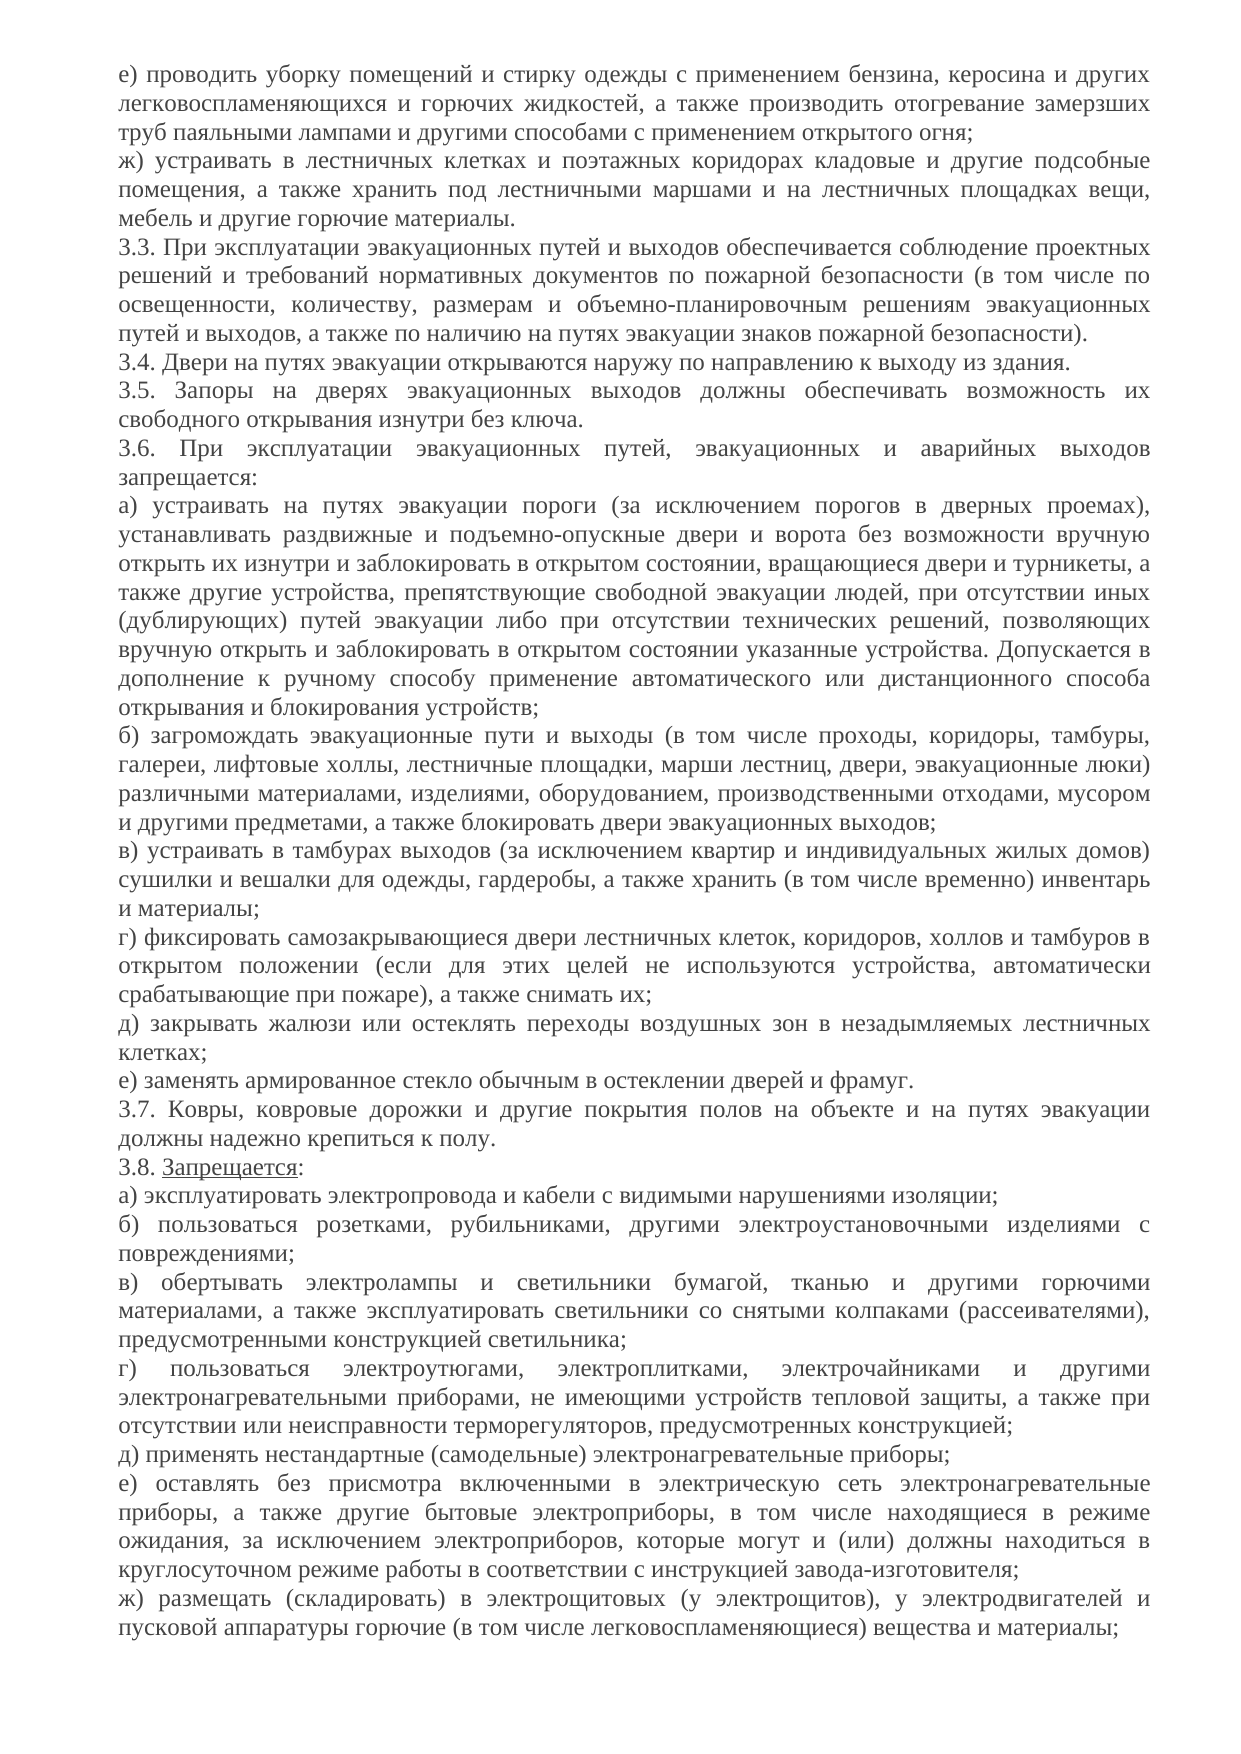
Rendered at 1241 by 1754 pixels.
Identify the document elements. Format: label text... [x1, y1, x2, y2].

text б) загромождать эвакуационные пути и выходы (в том числе проходы, коридоры, тамбуры, галереи, лифтовые холлы, лестничные площадки, марши лестниц, двери, эвакуационные люки) различными материалами, изделиями, оборудованием, производственными отходами, мусором и другими предметами, а также блокировать двери эвакуационных выходов; [118, 720, 1152, 835]
text 3.7. Ковры, ковровые дорожки и другие покрытия полов на объекте и на путях эвакуации должны надежно крепиться к полу. [118, 1094, 1152, 1152]
text ж) размещать (складировать) в электрощитовых (у электрощитов), у электродвигателей и пусковой аппаратуры горючие (в том числе легковоспламеняющиеся) вещества и материалы; [118, 1583, 1152, 1640]
text г) пользоваться электроутюгами, электроплитками, электрочайниками и другими электронагревательными приборами, не имеющими устройств тепловой защиты, а также при отсутствии или неисправности терморегуляторов, предусмотренных конструкцией; [118, 1353, 1152, 1439]
text ж) устраивать в лестничных клетках и поэтажных коридорах кладовые и другие подсобные помещения, а также хранить под лестничными маршами и на лестничных площадках вещи, мебель и другие горючие материалы. [118, 145, 1152, 232]
text а) эксплуатировать электропровода и кабели с видимыми нарушениями изоляции; [118, 1180, 1152, 1209]
text б) пользоваться розетками, рубильниками, другими электроустановочными изделиями с повреждениями; [118, 1209, 1152, 1267]
text г) фиксировать самозакрывающиеся двери лестничных клеток, коридоров, холлов и тамбуров в открытом положении (если для этих целей не используются устройства, автоматически срабатывающие при пожаре), а также снимать их; [118, 922, 1152, 1008]
text д) применять нестандартные (самодельные) электронагревательные приборы; [118, 1439, 1152, 1468]
text е) проводить уборку помещений и стирку одежды с применением бензина, керосина и других легковоспламеняющихся и горючих жидкостей, а также производить отогревание замерзших труб паяльными лампами и другими способами с применением открытого огня; [118, 59, 1152, 145]
text 3.5. Запоры на дверях эвакуационных выходов должны обеспечивать возможность их свободного открывания изнутри без ключа. [118, 375, 1152, 433]
text е) оставлять без присмотра включенными в электрическую сеть электронагревательные приборы, а также другие бытовые электроприборы, в том числе находящиеся в режиме ожидания, за исключением электроприборов, которые могут и (или) должны находиться в круглосуточном режиме работы в соответствии с инструкцией завода-изготовителя; [118, 1468, 1152, 1583]
text 3.4. Двери на путях эвакуации открываются наружу по направлению к выходу из здания. [118, 347, 1152, 375]
text 3.3. При эксплуатации эвакуационных путей и выходов обеспечивается соблюдение проектных решений и требований нормативных документов по пожарной безопасности (в том числе по освещенности, количеству, размерам и объемно-планировочным решениям эвакуационных путей и выходов, а также по наличию на путях эвакуации знаков пожарной безопасности). [118, 232, 1152, 347]
text 3.6. При эксплуатации эвакуационных путей, эвакуационных и аварийных выходов запрещается: [118, 433, 1152, 490]
text д) закрывать жалюзи или остеклять переходы воздушных зон в незадымляемых лестничных клетках; [118, 1008, 1152, 1065]
text а) устраивать на путях эвакуации пороги (за исключением порогов в дверных проемах), устанавливать раздвижные и подъемно-опускные двери и ворота без возможности вручную открыть их изнутри и заблокировать в открытом состоянии, вращающиеся двери и турникеты, а также другие устройства, препятствующие свободной эвакуации людей, при отсутствии иных (дублирующих) путей эвакуации либо при отсутствии технических решений, позволяющих вручную открыть и заблокировать в открытом состоянии указанные устройства. Допускается в дополнение к ручному способу применение автоматического или дистанционного способа открывания и блокирования устройств; [118, 490, 1152, 720]
text в) устраивать в тамбурах выходов (за исключением квартир и индивидуальных жилых домов) сушилки и вешалки для одежды, гардеробы, а также хранить (в том числе временно) инвентарь и материалы; [118, 835, 1152, 922]
text 3.8. Запрещается: [118, 1152, 1152, 1180]
text в) обертывать электролампы и светильники бумагой, тканью и другими горючими материалами, а также эксплуатировать светильники со снятыми колпаками (рассеивателями), предусмотренными конструкцией светильника; [118, 1267, 1152, 1353]
text е) заменять армированное стекло обычным в остеклении дверей и фрамуг. [118, 1065, 1152, 1094]
